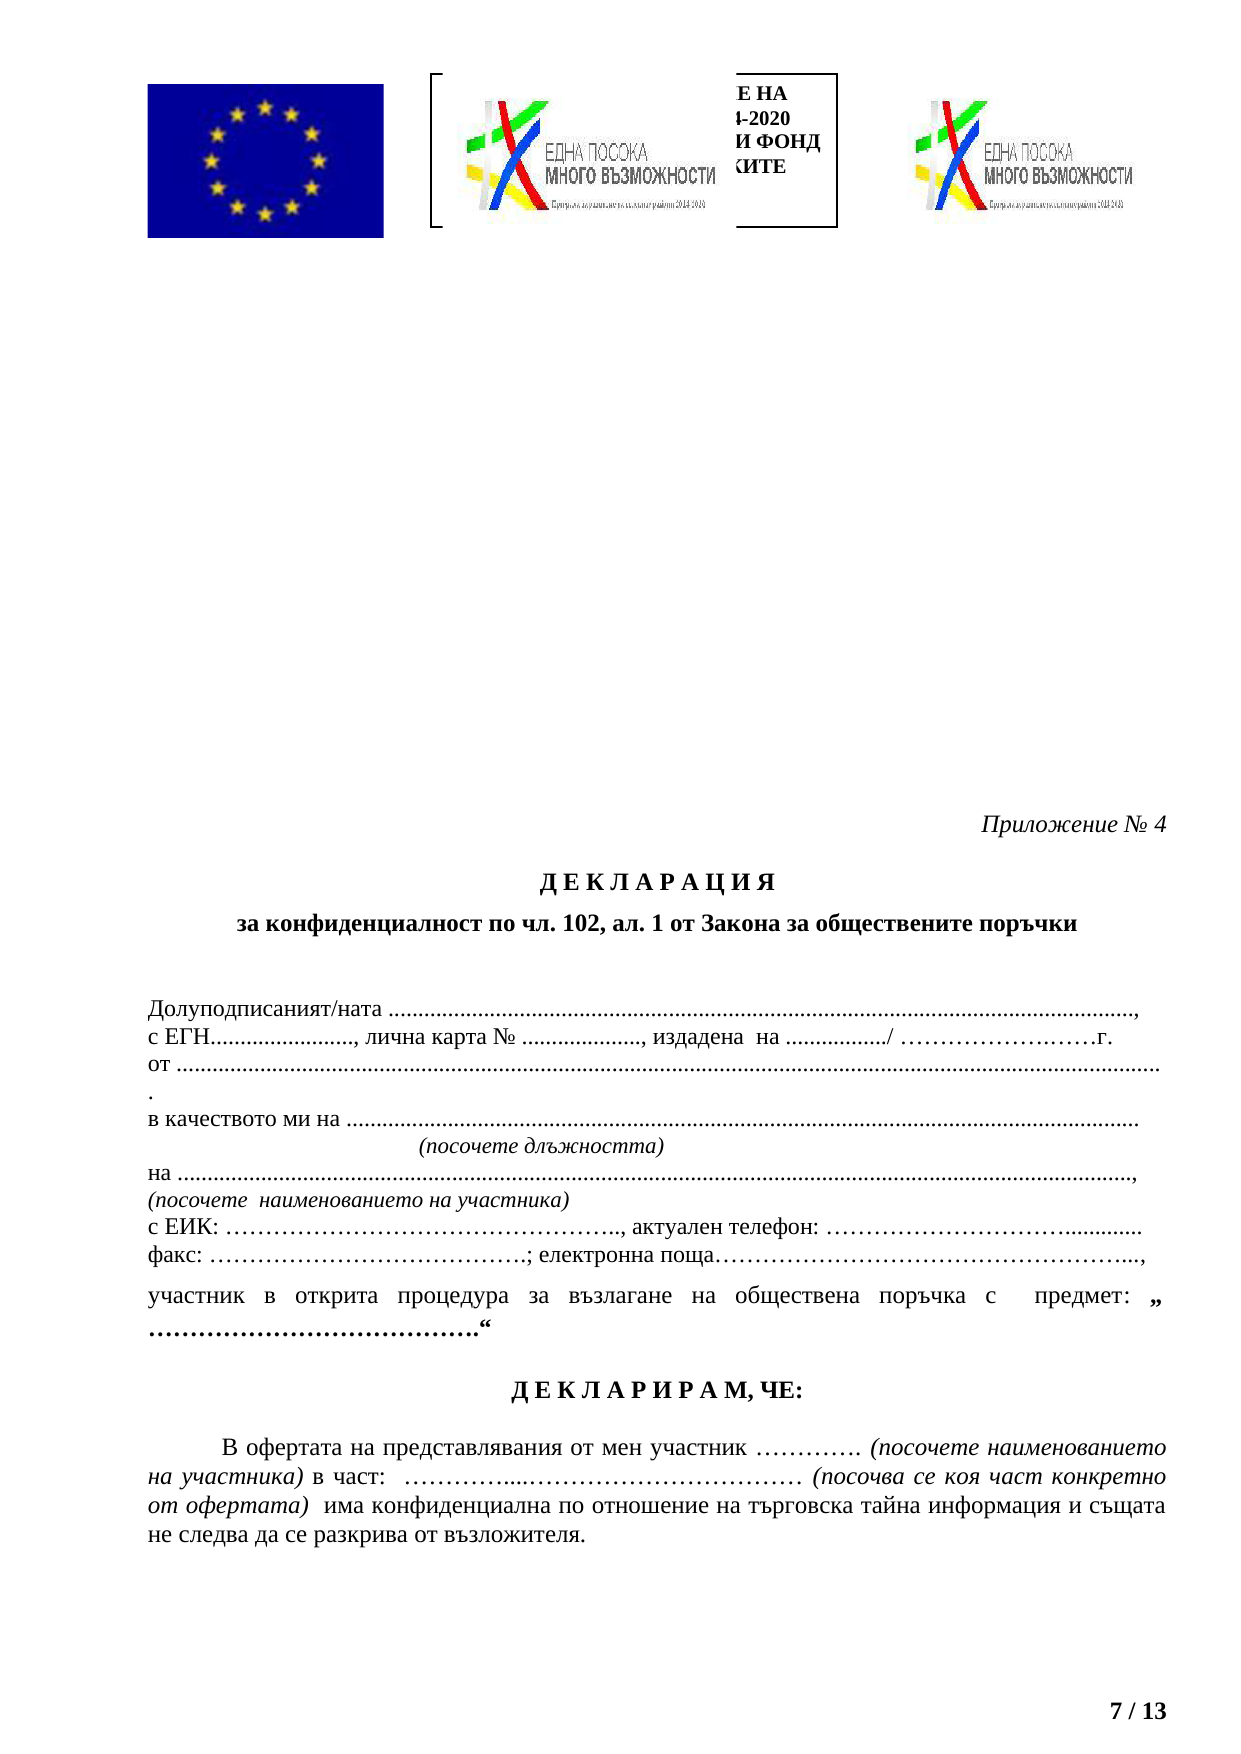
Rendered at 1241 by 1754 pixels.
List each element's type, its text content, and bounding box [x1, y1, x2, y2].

text Долуподписаният/ната ............................................................................................................................., [148, 994, 1166, 1022]
text с ЕИК: ………………………………………….., актуален телефон: …………………………............. [148, 1212, 1166, 1240]
text Д Е К Л А Р А Ц И Я [148, 867, 1166, 896]
text Д Е К Л А Р И Р А М, ЧЕ: [148, 1375, 1166, 1404]
text (посочете наименованието на участника) [148, 1186, 1166, 1212]
text (посочете длъжността) [148, 1132, 1166, 1158]
text с ЕГН........................, лична карта № ...................., издадена на ................./ ……………….……г. от ...................................................................................................................................................................... [148, 1022, 1166, 1104]
text на ................................................................................................................................................................, [148, 1158, 1166, 1186]
text в качеството ми на ..................................................................................................................................... [148, 1104, 1166, 1132]
text участник в открита процедура за възлагане на обществена поръчка с предмет: „ ………………………………….“ [148, 1280, 1162, 1342]
text В офертата на представлявания от мен участник …………. (посочете наименованието на участника) в част: …………....…………………………… (посочва се коя част конкретно от офертата) има конфиденциална по отношение на търговска тайна информация и същата не следва да се разкрива от възложителя. [148, 1432, 1166, 1547]
text за конфиденциалност по чл. 102, ал. 1 от Закона за обществените поръчки [148, 908, 1166, 937]
text Приложение № 4 [148, 809, 1166, 838]
text факс: ………………………………….; електронна поща……………………………………………..., [148, 1240, 1166, 1268]
